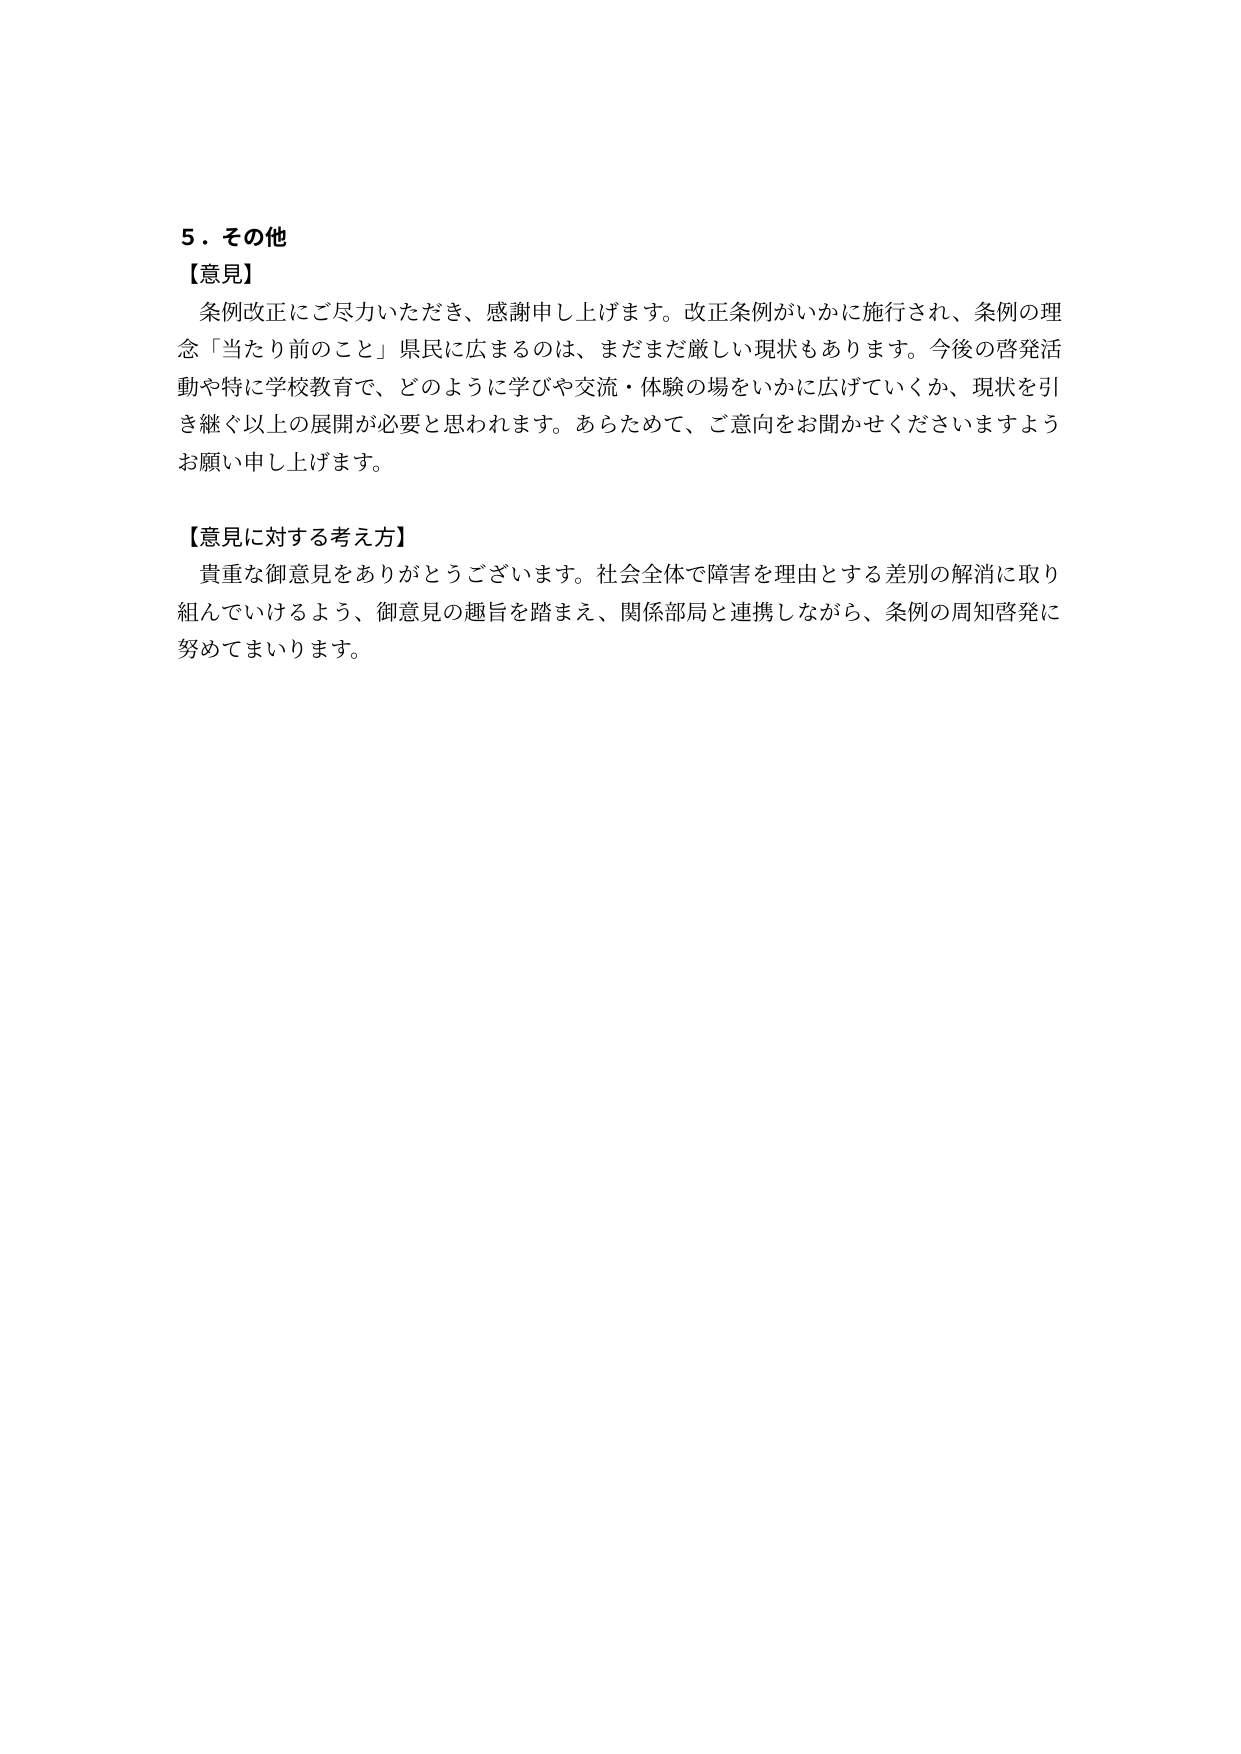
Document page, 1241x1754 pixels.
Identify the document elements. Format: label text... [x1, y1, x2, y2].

text 貴重な御意見をありがとうございます。社会全体で障害を理由とする差別の解消に取り組んでいけるよう、御意見の趣旨を踏まえ、関係部局と連携しながら、条例の周知啓発に努めてまいります。 [177, 554, 1063, 667]
text 【意見】 [177, 254, 1063, 292]
text 【意見に対する考え方】 [177, 517, 1063, 554]
text 条例改正にご尽力いただき、感謝申し上げます。改正条例がいかに施行され、条例の理念「当たり前のこと」県民に広まるのは、まだまだ厳しい現状もあります。今後の啓発活動や特に学校教育で、どのように学びや交流・体験の場をいかに広げていくか、現状を引き継ぐ以上の展開が必要と思われます。あらためて、ご意向をお聞かせくださいますようお願い申し上げます。 [177, 292, 1063, 479]
text ５．その他 [177, 217, 1063, 254]
